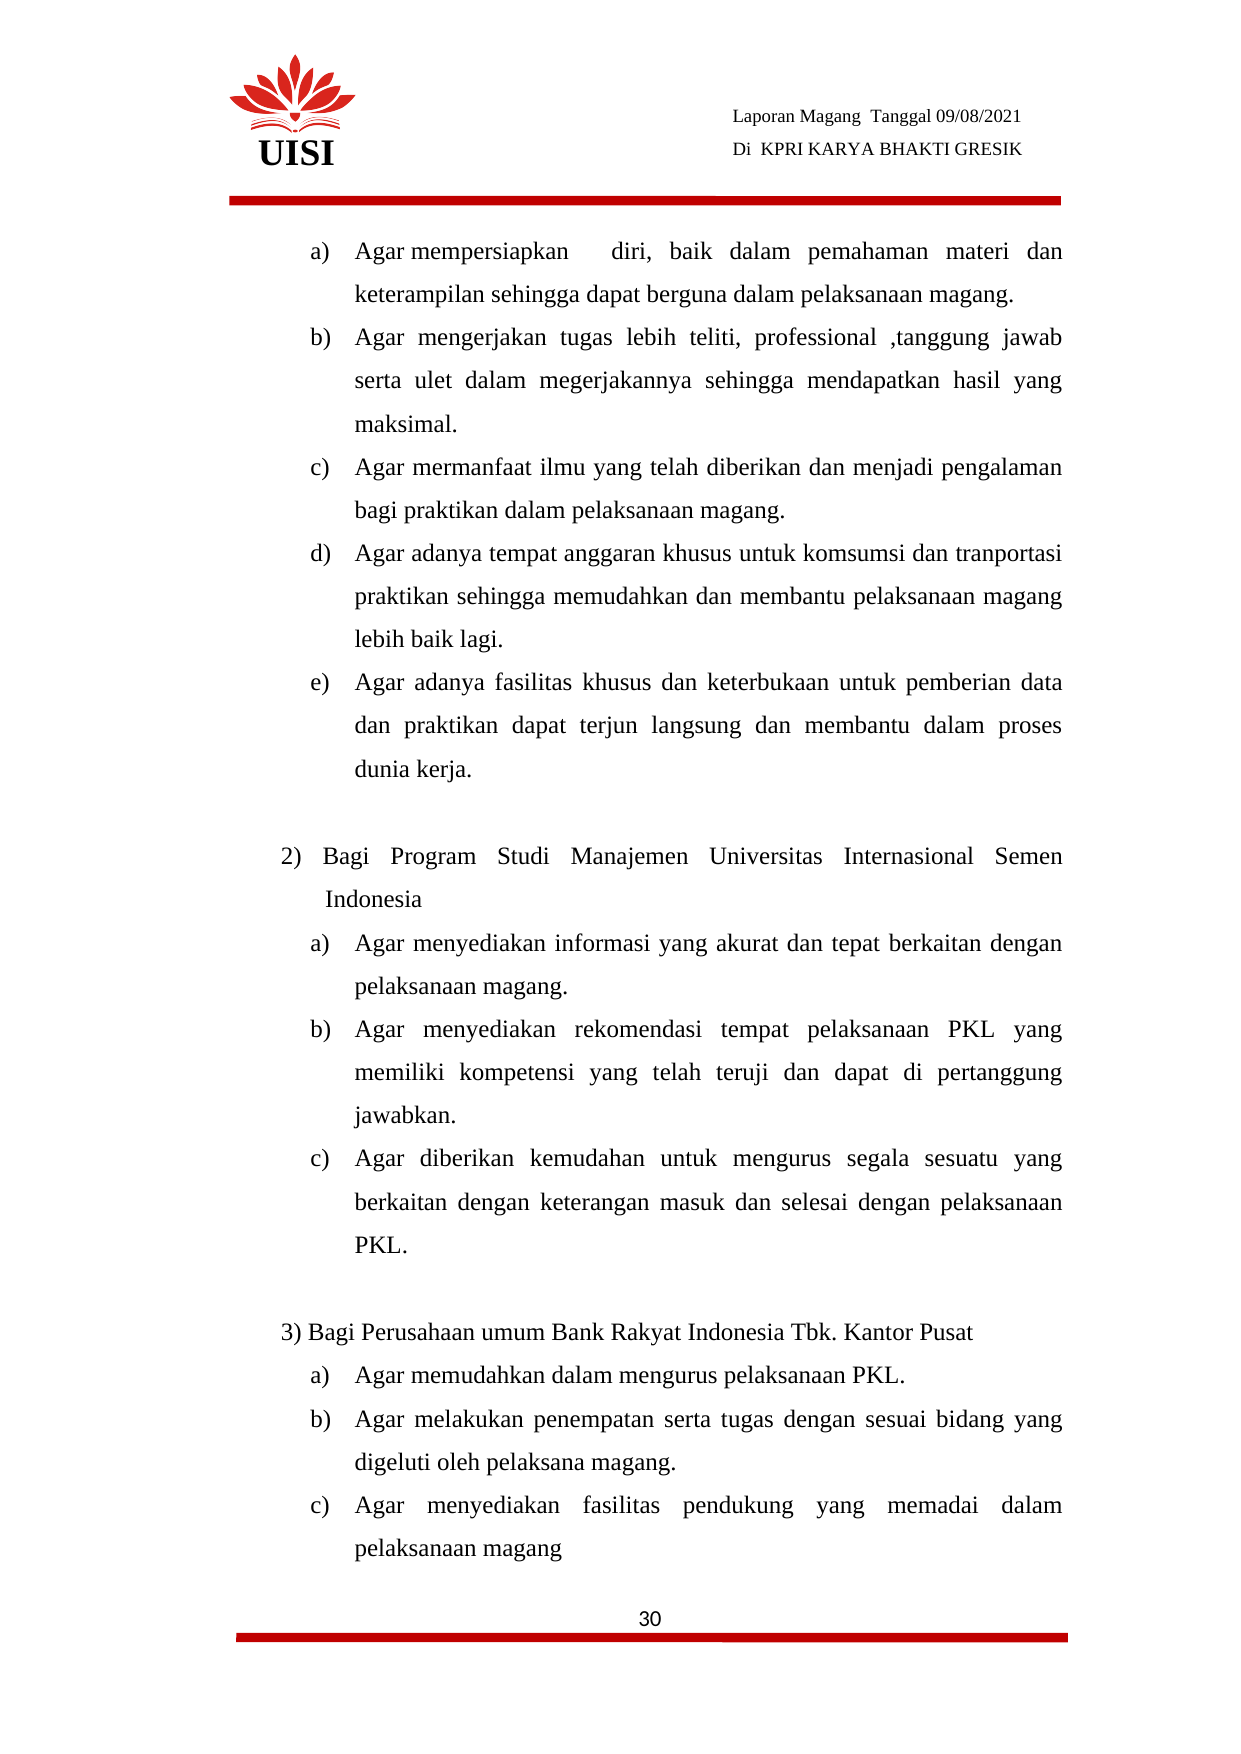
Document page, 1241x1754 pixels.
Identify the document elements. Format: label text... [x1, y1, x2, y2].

list Agar menyediakan fasilitas pendukung yang memadai dalam pelaksanaan magang [310, 1490, 1063, 1562]
picture [229, 54, 356, 141]
list Agar memudahkan dalam mengurus pelaksanaan PKL. [310, 1361, 1063, 1389]
text 2) Bagi Program Studi Manajemen Universitas Internasional Semen Indonesia [281, 841, 1063, 913]
list Agar menyediakan informasi yang akurat dan tepat berkaitan dengan pelaksanaan magang. [310, 928, 1063, 1000]
list Agar adanya fasilitas khusus dan keterbukaan untuk pemberian data dan praktikan dapat terjun langsung dan membantu dalam proses dunia kerja. [310, 667, 1063, 782]
list Agar diberikan kemudahan untuk mengurus segala sesuatu yang berkaitan dengan keterangan masuk dan selesai dengan pelaksanaan PKL. [310, 1143, 1063, 1258]
list Agar mengerjakan tugas lebih teliti, professional ,tanggung jawab serta ulet dalam megerjakannya sehingga mendapatkan hasil yang maksimal. [310, 322, 1063, 437]
list Agar mempersiapkan diri, baik dalam pemahaman materi dan keterampilan sehingga dapat berguna dalam pelaksanaan magang. [310, 236, 1063, 308]
text 3) Bagi Perusahaan umum Bank Rakyat Indonesia Tbk. Kantor Pusat [281, 1317, 1063, 1346]
list Agar adanya tempat anggaran khusus untuk komsumsi dan tranportasi praktikan sehingga memudahkan dan membantu pelaksanaan magang lebih baik lagi. [310, 538, 1063, 653]
list Agar melakukan penempatan serta tugas dengan sesuai bidang yang digeluti oleh pelaksana magang. [310, 1404, 1063, 1476]
list Agar menyediakan rekomendasi tempat pelaksanaan PKL yang memiliki kompetensi yang telah teruji dan dapat di pertanggung jawabkan. [310, 1014, 1063, 1129]
list Agar mermanfaat ilmu yang telah diberikan dan menjadi pengalaman bagi praktikan dalam pelaksanaan magang. [310, 452, 1063, 524]
